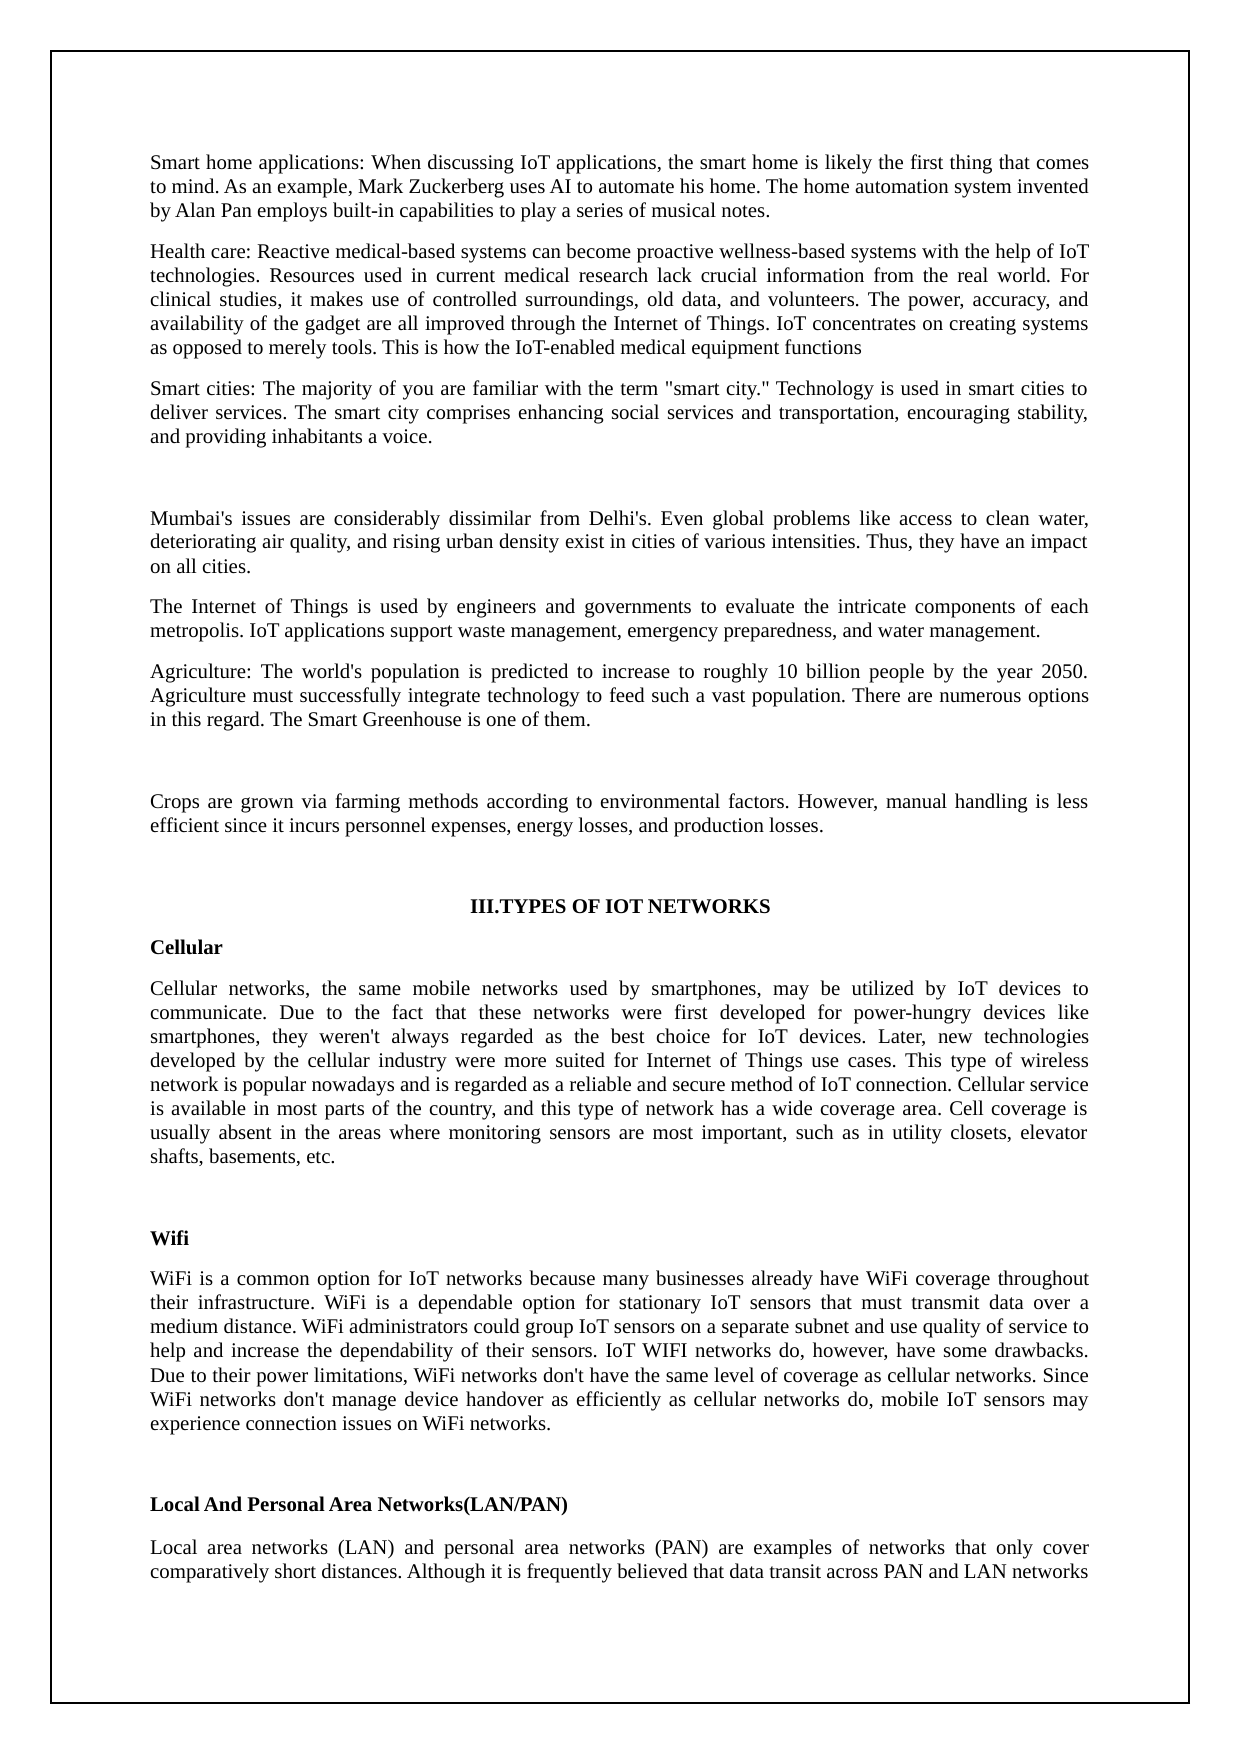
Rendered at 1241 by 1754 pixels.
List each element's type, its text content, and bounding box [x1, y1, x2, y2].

text Smart cities: The majority of you are familiar with the term "smart city." Technology is used in smart cities to deliver services. The smart city comprises enhancing social services and transportation, encouraging stability, and providing inhabitants a voice. [150, 376, 1090, 448]
text Health care: Reactive medical-based systems can become proactive wellness-based systems with the help of IoT technologies. Resources used in current medical research lack crucial information from the real world. For clinical studies, it makes use of controlled surroundings, old data, and volunteers. The power, accuracy, and availability of the gadget are all improved through the Internet of Things. IoT concentrates on creating systems as opposed to merely tools. This is how the IoT-enabled medical equipment functions [150, 239, 1090, 359]
text Mumbai's issues are considerably dissimilar from Delhi's. Even global problems like access to clean water, deteriorating air quality, and rising urban density exist in cities of various intensities. Thus, they have an impact on all cities. [150, 505, 1090, 578]
text Wifi [150, 1226, 1090, 1249]
text Smart home applications: When discussing IoT applications, the smart home is likely the first thing that comes to mind. As an example, Mark Zuckerberg uses AI to automate his home. The home automation system invented by Alan Pan employs built-in capabilities to play a series of musical notes. [150, 150, 1090, 222]
text Cellular networks, the same mobile networks used by smartphones, may be utilized by IoT devices to communicate. Due to the fact that these networks were first developed for power-hungry devices like smartphones, they weren't always regarded as the best choice for IoT devices. Later, new technologies developed by the cellular industry were more suited for Internet of Things use cases. This type of wireless network is popular nowadays and is regarded as a reliable and secure method of IoT connection. Cellular service is available in most parts of the country, and this type of network has a wide coverage area. Cell coverage is usually absent in the areas where monitoring sensors are most important, such as in utility closets, elevator shafts, basements, etc. [150, 976, 1090, 1168]
text Crops are grown via farming methods according to environmental factors. However, manual handling is less efficient since it incurs personnel expenses, energy losses, and production losses. [150, 789, 1090, 837]
text III.TYPES OF IOT NETWORKS [150, 894, 1090, 918]
text The Internet of Things is used by engineers and governments to evaluate the intricate components of each metropolis. IoT applications support waste management, emergency preparedness, and water management. [150, 594, 1090, 642]
text WiFi is a common option for IoT networks because many businesses already have WiFi coverage throughout their infrastructure. WiFi is a dependable option for stationary IoT sensors that must transmit data over a medium distance. WiFi administrators could group IoT sensors on a separate subnet and use quality of service to help and increase the dependability of their sensors. IoT WIFI networks do, however, have some drawbacks. Due to their power limitations, WiFi networks don't have the same level of coverage as cellular networks. Since WiFi networks don't manage device handover as efficiently as cellular networks do, mobile IoT sensors may experience connection issues on WiFi networks. [150, 1266, 1090, 1435]
text Local And Personal Area Networks(LAN/PAN) [150, 1492, 1090, 1516]
text Agriculture: The world's population is predicted to increase to roughly 10 billion people by the year 2050. Agriculture must successfully integrate technology to feed such a vast population. There are numerous options in this regard. The Smart Greenhouse is one of them. [150, 659, 1090, 731]
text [150, 1535, 1090, 1583]
text Cellular [150, 935, 1090, 959]
